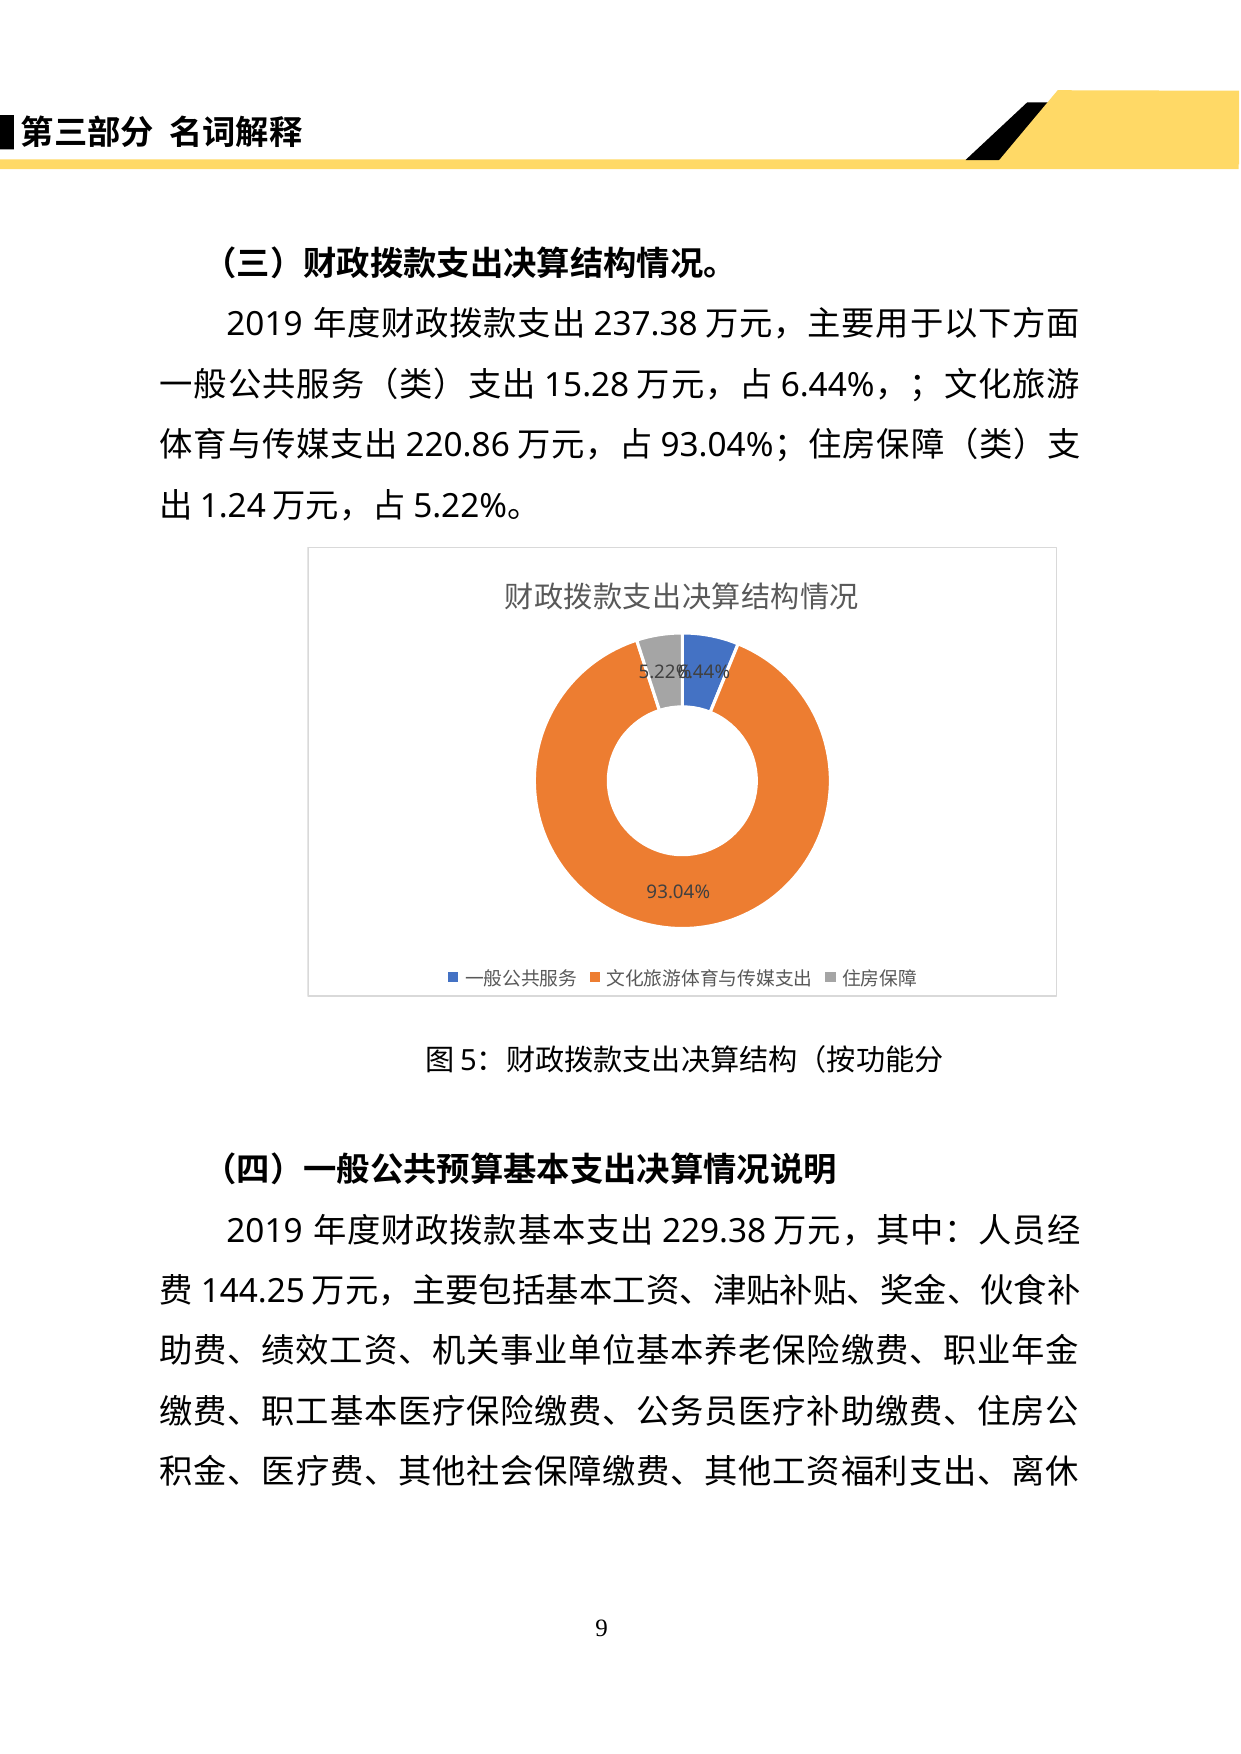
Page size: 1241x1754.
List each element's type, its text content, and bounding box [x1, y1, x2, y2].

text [159, 1194, 1081, 1496]
text （四）一般公共预算基本支出决算情况说明 [203, 1133, 1081, 1194]
list 财政拨款支出决算结构情况。 [203, 227, 1081, 287]
text 2019 年度财政拨款支出237.38万元，主要用于以下方面一般公共服务（类）支出15.28万元，占6.44%，；文化旅游体育与传媒支出220.86万元，占93.04%；住房保障（类）支出1.24万元，占 5.22%。 [159, 287, 1081, 529]
